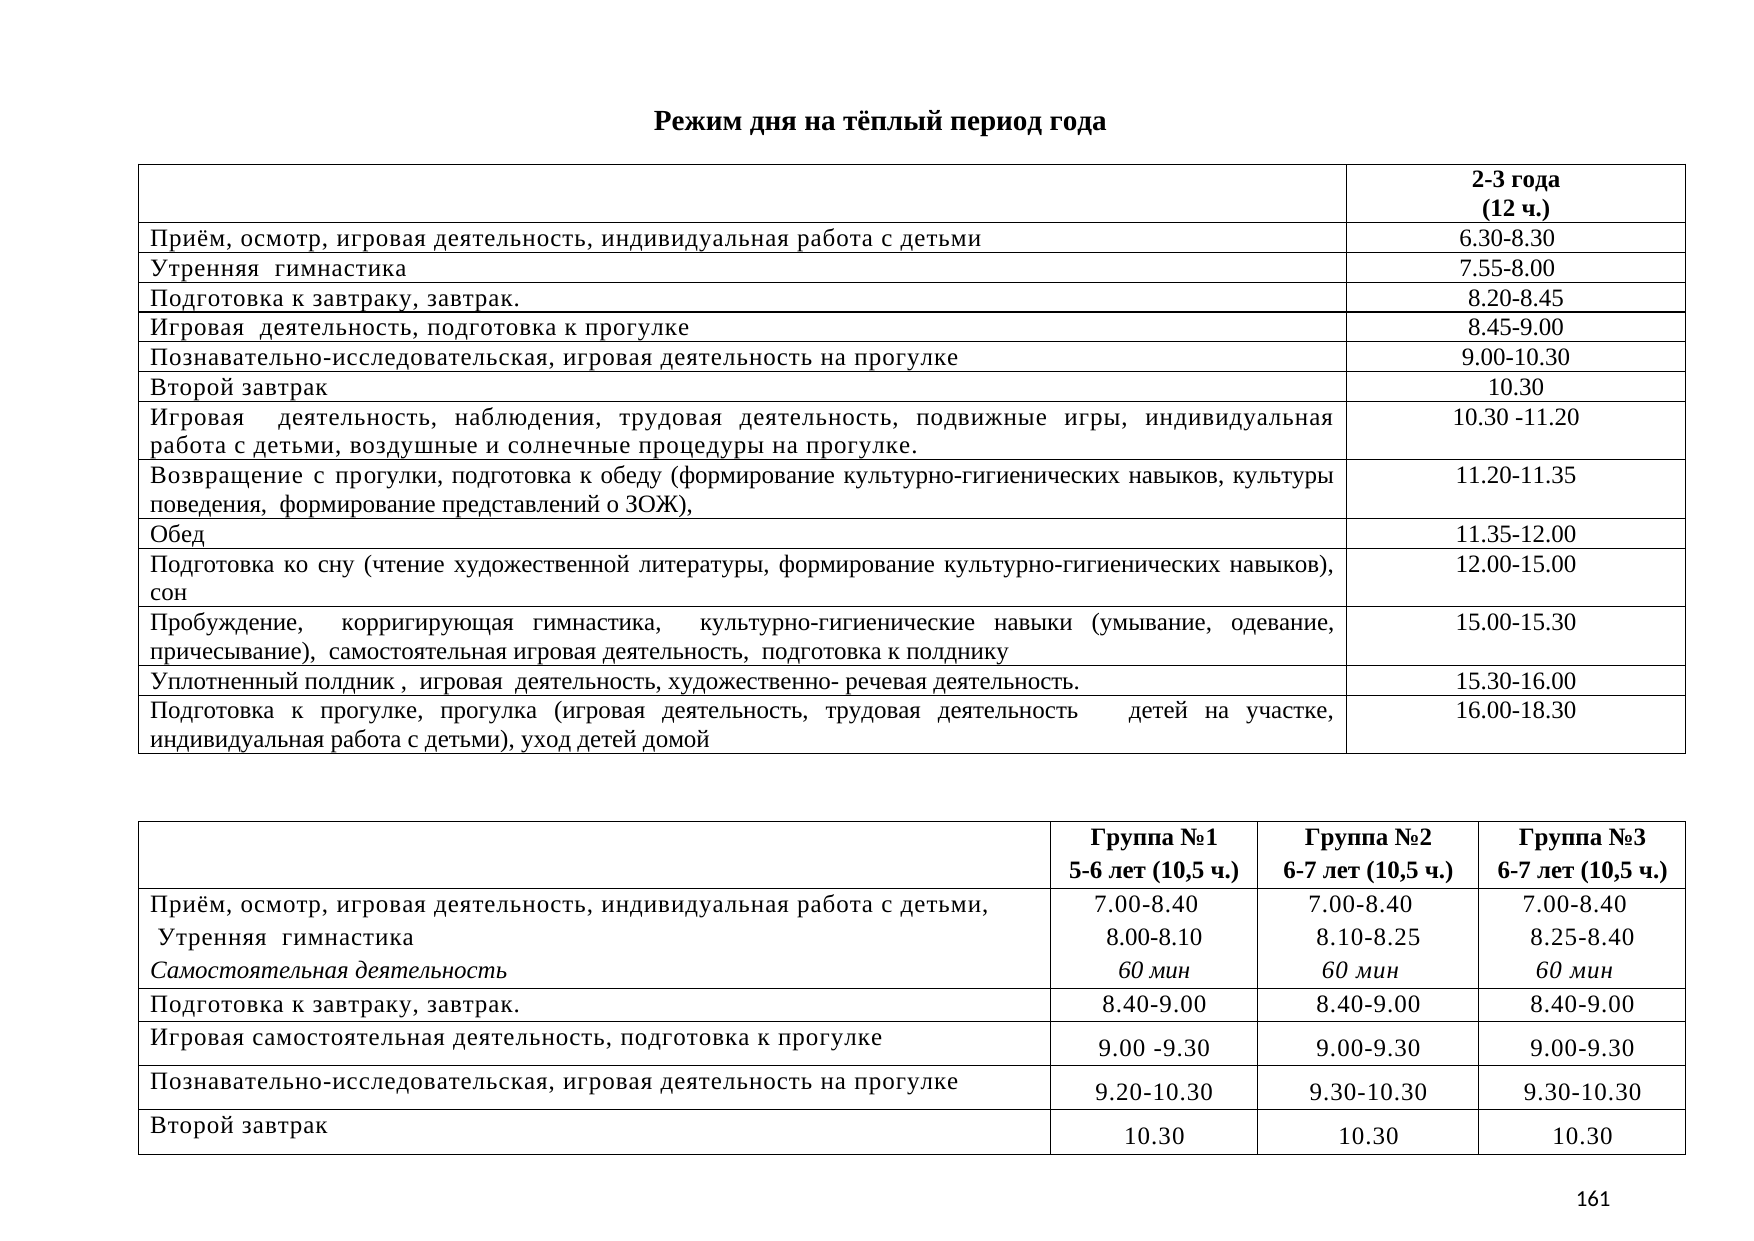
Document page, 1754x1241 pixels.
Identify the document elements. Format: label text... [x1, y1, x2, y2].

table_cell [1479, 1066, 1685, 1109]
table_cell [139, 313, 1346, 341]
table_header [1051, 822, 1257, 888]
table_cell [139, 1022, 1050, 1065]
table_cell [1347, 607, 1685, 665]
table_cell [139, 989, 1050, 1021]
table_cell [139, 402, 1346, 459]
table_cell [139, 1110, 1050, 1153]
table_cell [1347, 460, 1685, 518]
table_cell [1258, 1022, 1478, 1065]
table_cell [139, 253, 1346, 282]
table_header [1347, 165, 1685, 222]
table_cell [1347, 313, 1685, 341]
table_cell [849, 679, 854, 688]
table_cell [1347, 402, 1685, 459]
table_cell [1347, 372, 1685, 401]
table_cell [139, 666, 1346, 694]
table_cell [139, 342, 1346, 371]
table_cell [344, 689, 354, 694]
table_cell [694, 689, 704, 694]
text Режим дня на тёплый период года [150, 103, 1610, 136]
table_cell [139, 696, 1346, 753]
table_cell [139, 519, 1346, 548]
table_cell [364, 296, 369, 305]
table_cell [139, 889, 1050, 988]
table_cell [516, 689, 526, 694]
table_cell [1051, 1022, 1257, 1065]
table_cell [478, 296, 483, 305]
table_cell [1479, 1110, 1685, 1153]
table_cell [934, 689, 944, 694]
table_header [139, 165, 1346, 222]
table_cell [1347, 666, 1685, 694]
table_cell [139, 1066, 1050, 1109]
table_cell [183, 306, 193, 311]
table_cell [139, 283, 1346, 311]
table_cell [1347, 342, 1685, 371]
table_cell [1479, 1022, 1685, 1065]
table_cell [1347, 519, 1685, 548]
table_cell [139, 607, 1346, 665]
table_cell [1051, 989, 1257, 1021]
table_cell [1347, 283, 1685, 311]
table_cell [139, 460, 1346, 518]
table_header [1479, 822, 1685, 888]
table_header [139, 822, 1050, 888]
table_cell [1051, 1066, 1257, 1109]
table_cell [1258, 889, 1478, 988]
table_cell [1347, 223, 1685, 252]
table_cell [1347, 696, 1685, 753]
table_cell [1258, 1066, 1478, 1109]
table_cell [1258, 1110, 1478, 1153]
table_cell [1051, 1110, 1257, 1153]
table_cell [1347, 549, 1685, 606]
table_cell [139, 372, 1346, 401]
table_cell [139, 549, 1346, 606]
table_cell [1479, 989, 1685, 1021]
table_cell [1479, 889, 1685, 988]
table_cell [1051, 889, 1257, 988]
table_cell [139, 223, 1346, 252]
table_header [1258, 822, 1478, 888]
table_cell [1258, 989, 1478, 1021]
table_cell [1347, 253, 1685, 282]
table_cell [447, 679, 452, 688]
